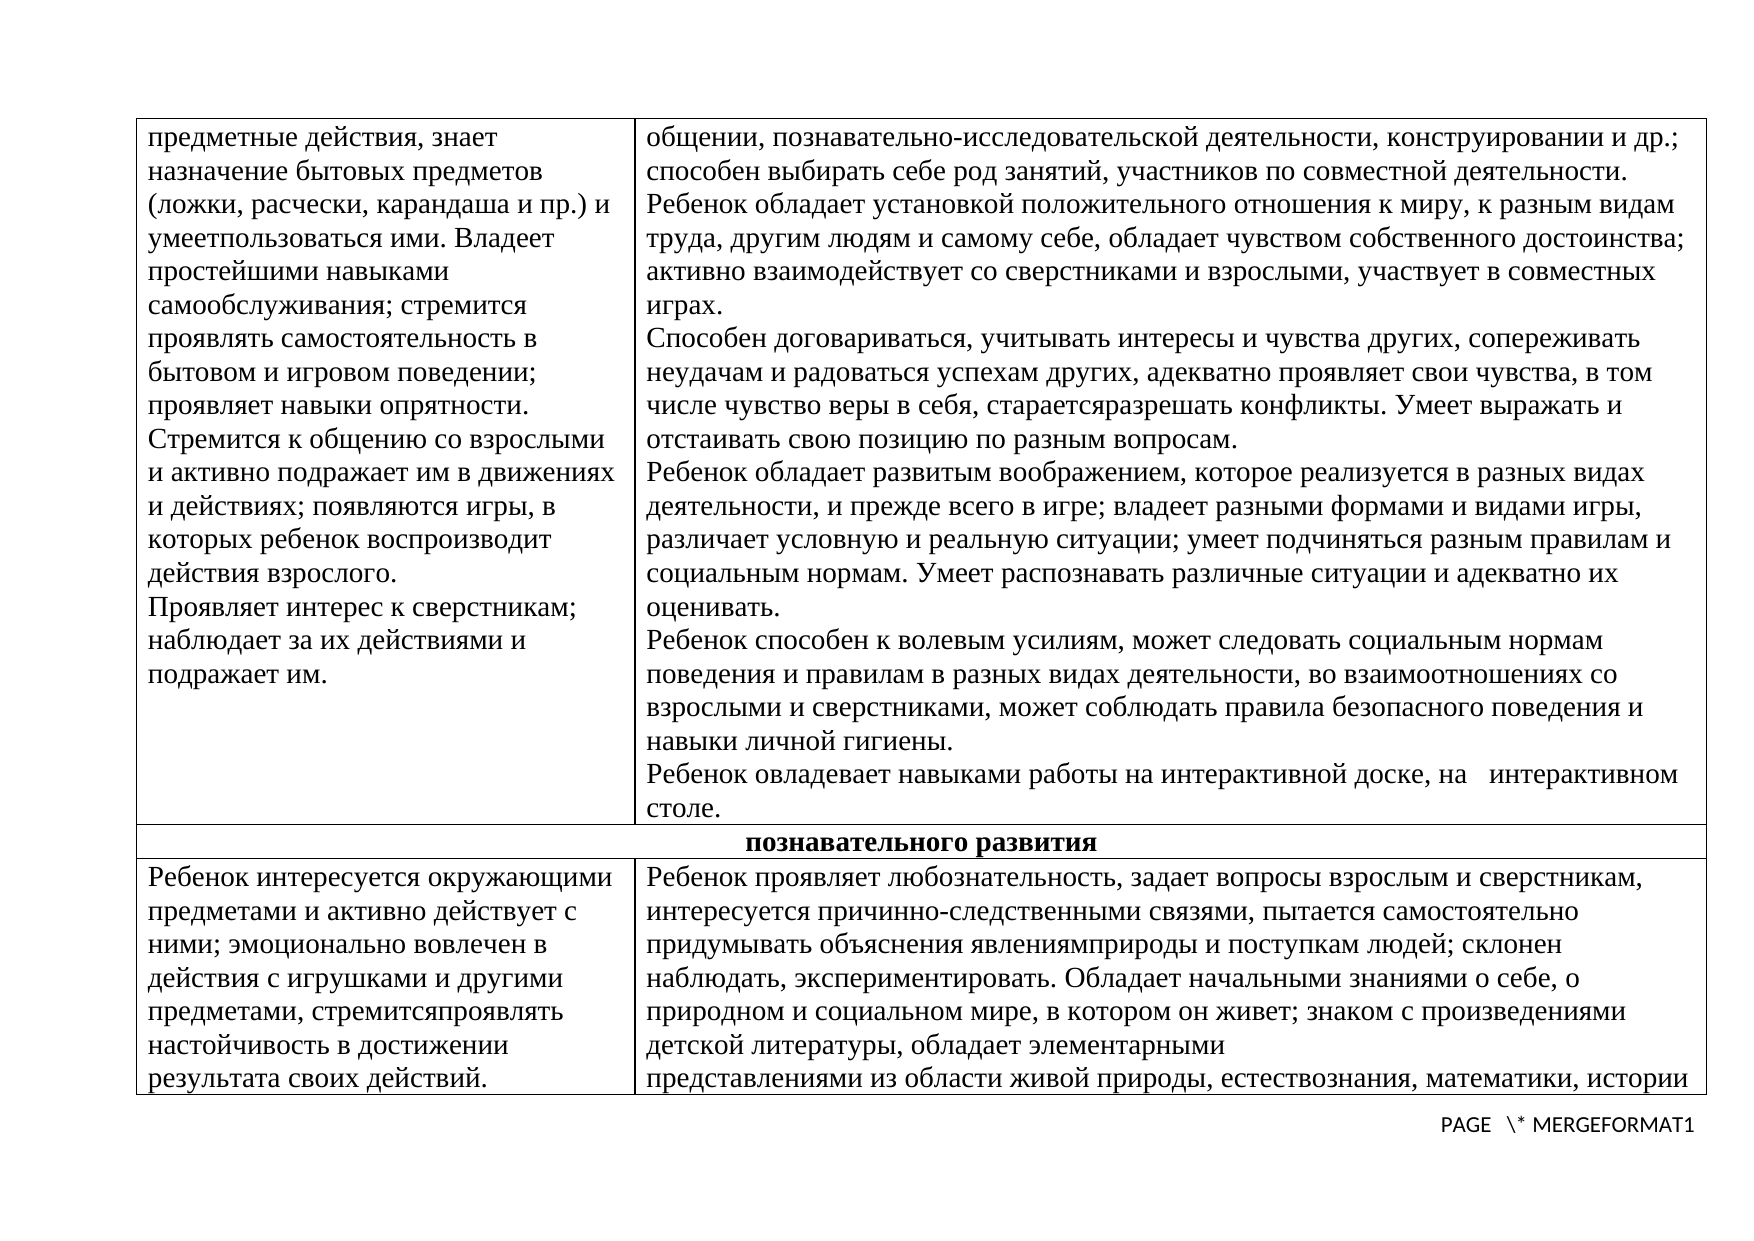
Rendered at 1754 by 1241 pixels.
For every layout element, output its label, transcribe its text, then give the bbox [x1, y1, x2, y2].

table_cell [137, 859, 634, 1094]
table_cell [636, 859, 1706, 1094]
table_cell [636, 119, 1706, 823]
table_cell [137, 119, 634, 823]
table_cell познавательного развития [137, 825, 1706, 858]
